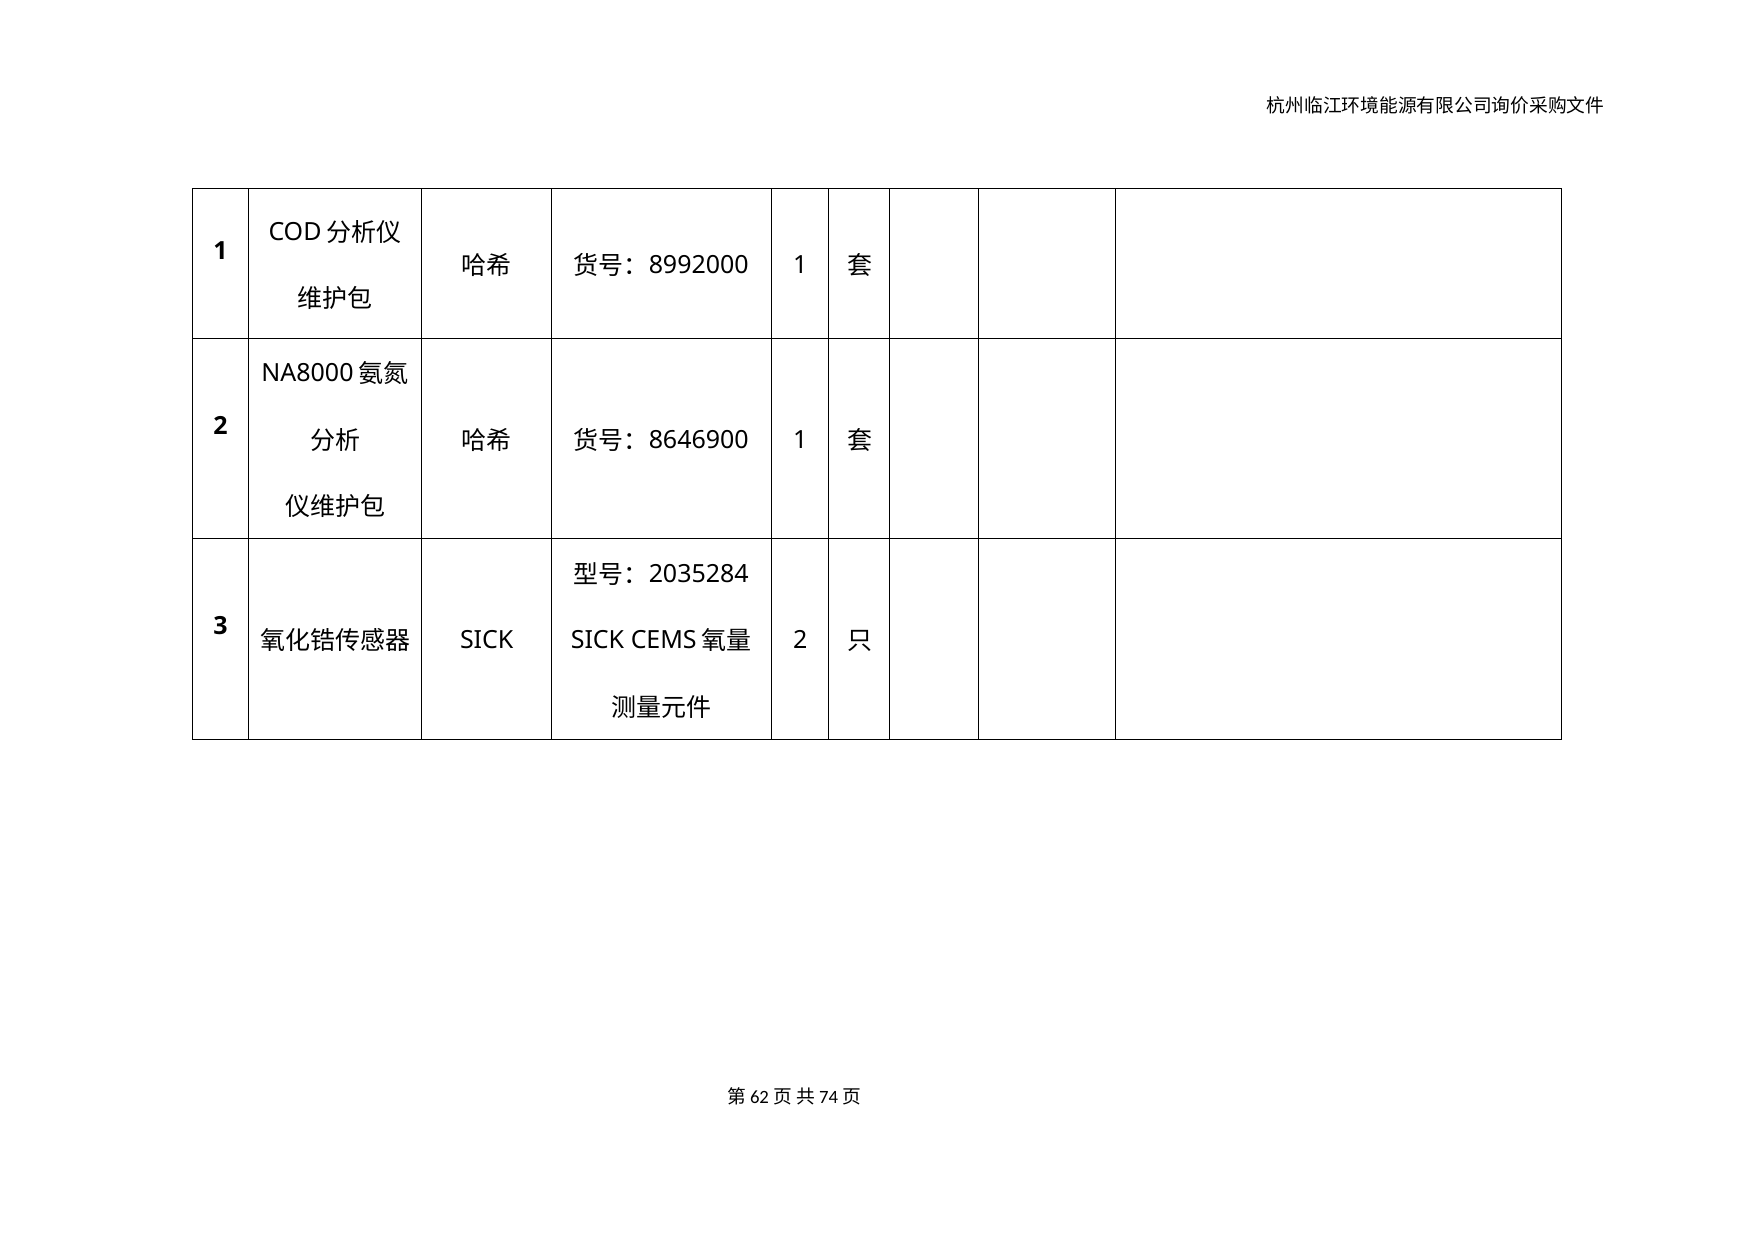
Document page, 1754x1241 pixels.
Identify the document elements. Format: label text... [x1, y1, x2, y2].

table_cell [979, 539, 1115, 738]
table_cell 只 [829, 539, 889, 738]
table_cell 型号：2035284 SICK CEMS氧量测量元件 [552, 539, 771, 738]
table_cell [890, 189, 978, 338]
table_cell 氧化锆传感器 [249, 539, 421, 738]
table_cell [1116, 539, 1561, 738]
table_cell 套 [829, 339, 889, 538]
table_cell 1 [772, 339, 828, 538]
table_cell [1116, 189, 1561, 338]
table_cell 2 [193, 339, 248, 538]
table_cell 哈希 [422, 339, 551, 538]
table_cell 货号：8992000 [552, 189, 771, 338]
table_cell 哈希 [422, 189, 551, 338]
table_cell [1116, 339, 1561, 538]
table_cell 1 [772, 189, 828, 338]
table_cell [890, 539, 978, 738]
table_cell COD分析仪维护包 [249, 189, 421, 338]
table_cell 套 [829, 189, 889, 338]
table_cell 2 [772, 539, 828, 738]
table_cell [890, 339, 978, 538]
table_cell 货号：8646900 [552, 339, 771, 538]
table_cell [979, 189, 1115, 338]
table_cell NA8000氨氮分析 仪维护包 [249, 339, 421, 538]
table_cell [979, 339, 1115, 538]
table_cell 3 [193, 539, 248, 738]
table_cell 1 [193, 189, 248, 338]
table_cell SICK [422, 539, 551, 738]
